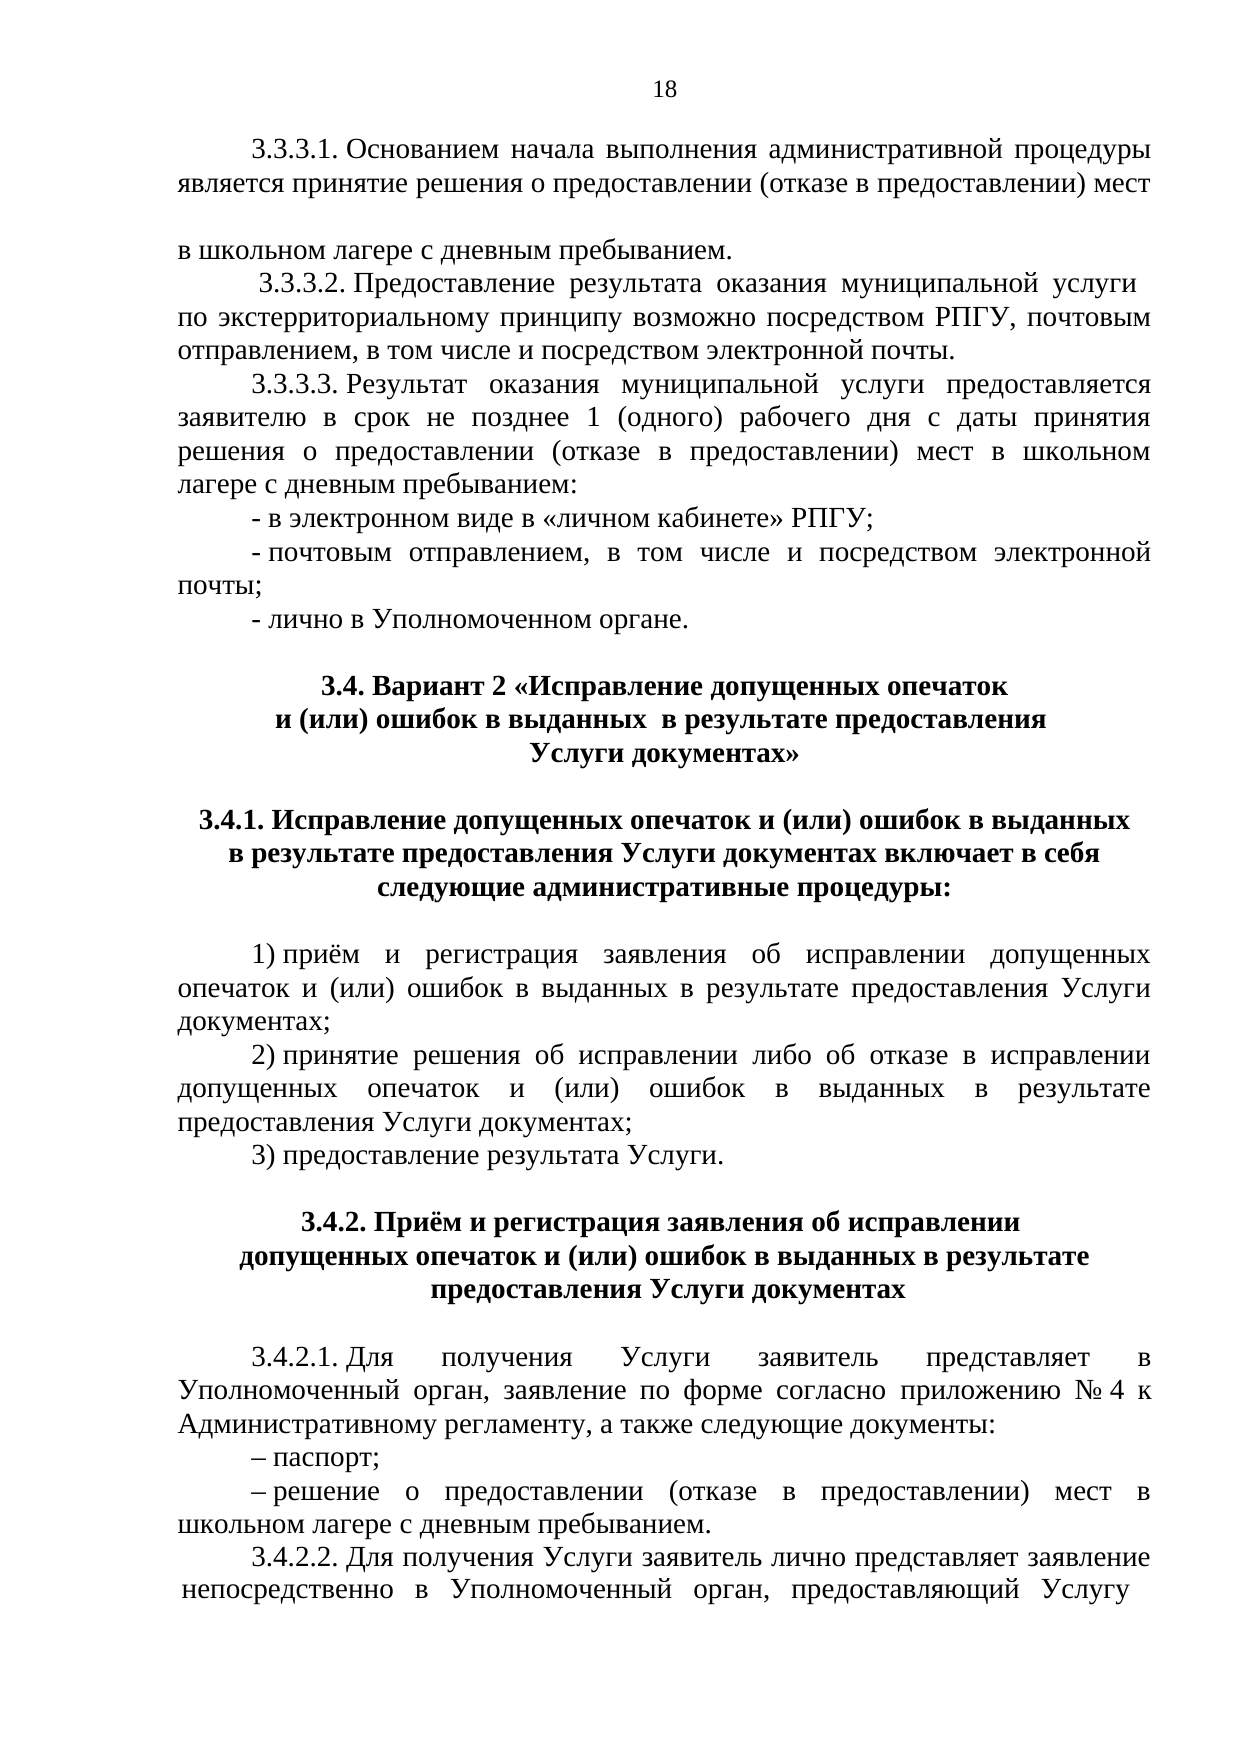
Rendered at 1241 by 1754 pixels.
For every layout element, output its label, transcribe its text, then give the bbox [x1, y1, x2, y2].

text 1) приём и регистрация заявления об исправлении допущенных опечаток и (или) ошибок в выданных в результате предоставления Услуги документах; [177, 936, 1152, 1037]
text - в электронном виде в «личном кабинете» РПГУ; [177, 500, 1152, 534]
text 3.4.2. Приём и регистрация заявления об исправлении допущенных опечаток и (или) ошибок в выданных в результате предоставления Услуги документах [177, 1204, 1152, 1305]
text 3.3.3.3. Результат оказания муниципальной услуги предоставляется заявителю в срок не позднее 1 (одного) рабочего дня с даты принятия решения о предоставлении (отказе в предоставлении) мест в школьном лагере с дневным пребыванием: [177, 366, 1152, 500]
text 3.4. Вариант 2 «Исправление допущенных опечаток и (или) ошибок в выданных в результате предоставления Услуги документах» [177, 668, 1152, 768]
text - почтовым отправлением, в том числе и посредством электронной почты; [177, 534, 1152, 601]
text - лично в Уполномоченном органе. [177, 601, 1152, 634]
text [181, 1540, 1152, 1605]
text – решение о предоставлении (отказе в предоставлении) мест в школьном лагере с дневным пребыванием. [177, 1473, 1152, 1540]
text 3) предоставление результата Услуги. [177, 1137, 1152, 1171]
text 3.3.3.2. Предоставление результата оказания муниципальной услуги по экстерриториальному принципу возможно посредством РПГУ, почтовым отправлением, в том числе и посредством электронной почты. [177, 265, 1152, 366]
text 3.4.1. Исправление допущенных опечаток и (или) ошибок в выданных в результате предоставления Услуги документах включает в себя следующие административные процедуры: [177, 802, 1152, 903]
text 2) принятие решения об исправлении либо об отказе в исправлении допущенных опечаток и (или) ошибок в выданных в результате предоставления Услуги документах; [177, 1037, 1152, 1137]
text 3.4.2.1. Для получения Услуги заявитель представляет в Уполномоченный орган, заявление по форме согласно приложению № 4 к Административному регламенту, а также следующие документы: [177, 1339, 1152, 1439]
text 3.3.3.1. Основанием начала выполнения административной процедуры является принятие решения о предоставлении (отказе в предоставлении) мест в школьном лагере с дневным пребыванием. [177, 131, 1152, 265]
text – паспорт; [177, 1439, 1152, 1473]
